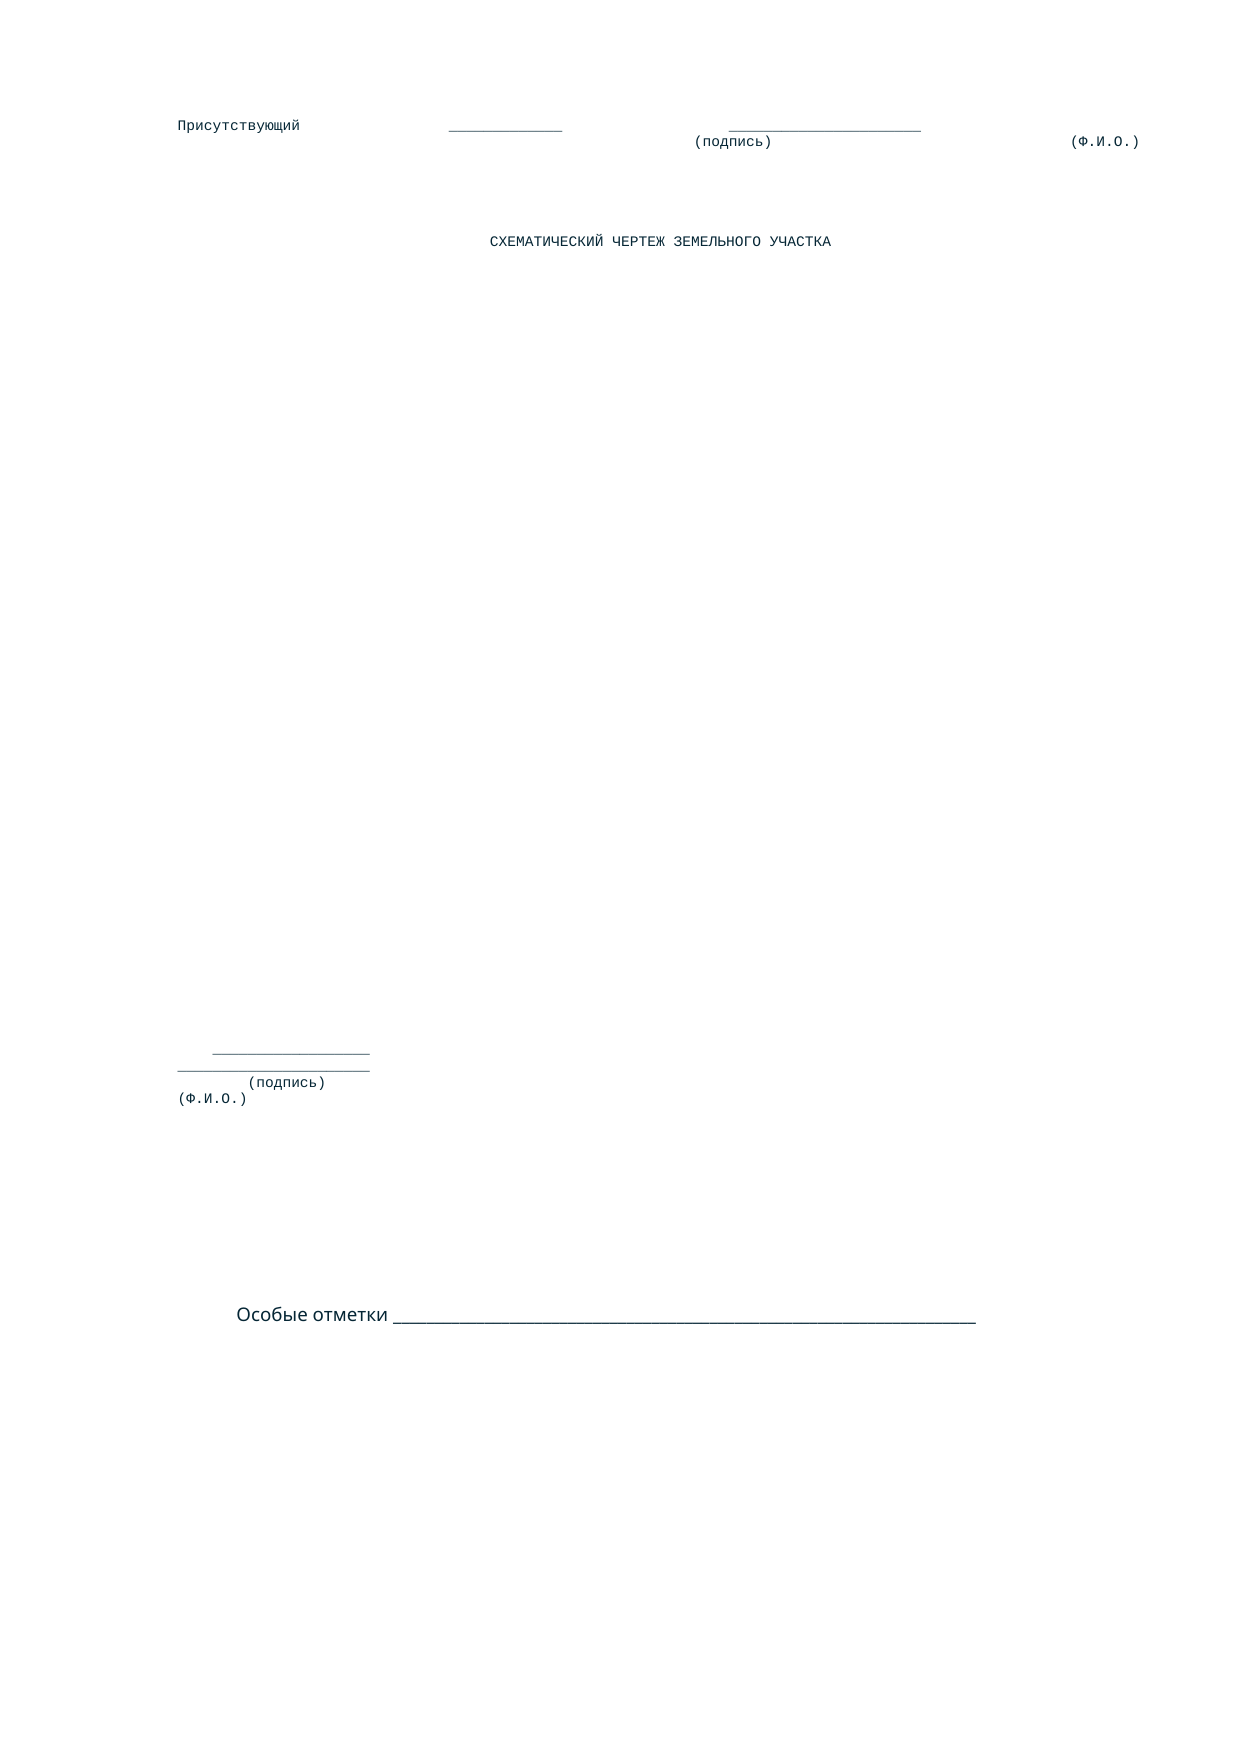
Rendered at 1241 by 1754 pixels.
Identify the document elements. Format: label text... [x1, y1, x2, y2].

text __________________ ______________________ [177, 1042, 1152, 1075]
text (подпись) (Ф.И.О.) [177, 135, 1152, 151]
text (подпись) (Ф.И.О.) [177, 1075, 1152, 1108]
text СХЕМАТИЧЕСКИЙ ЧЕРТЕЖ ЗЕМЕЛЬНОГО УЧАСТКА [177, 234, 1152, 251]
text Присутствующий _____________ ______________________ [177, 118, 1152, 135]
text Особые отметки ______________________________________________________________________ [177, 1301, 1152, 1327]
